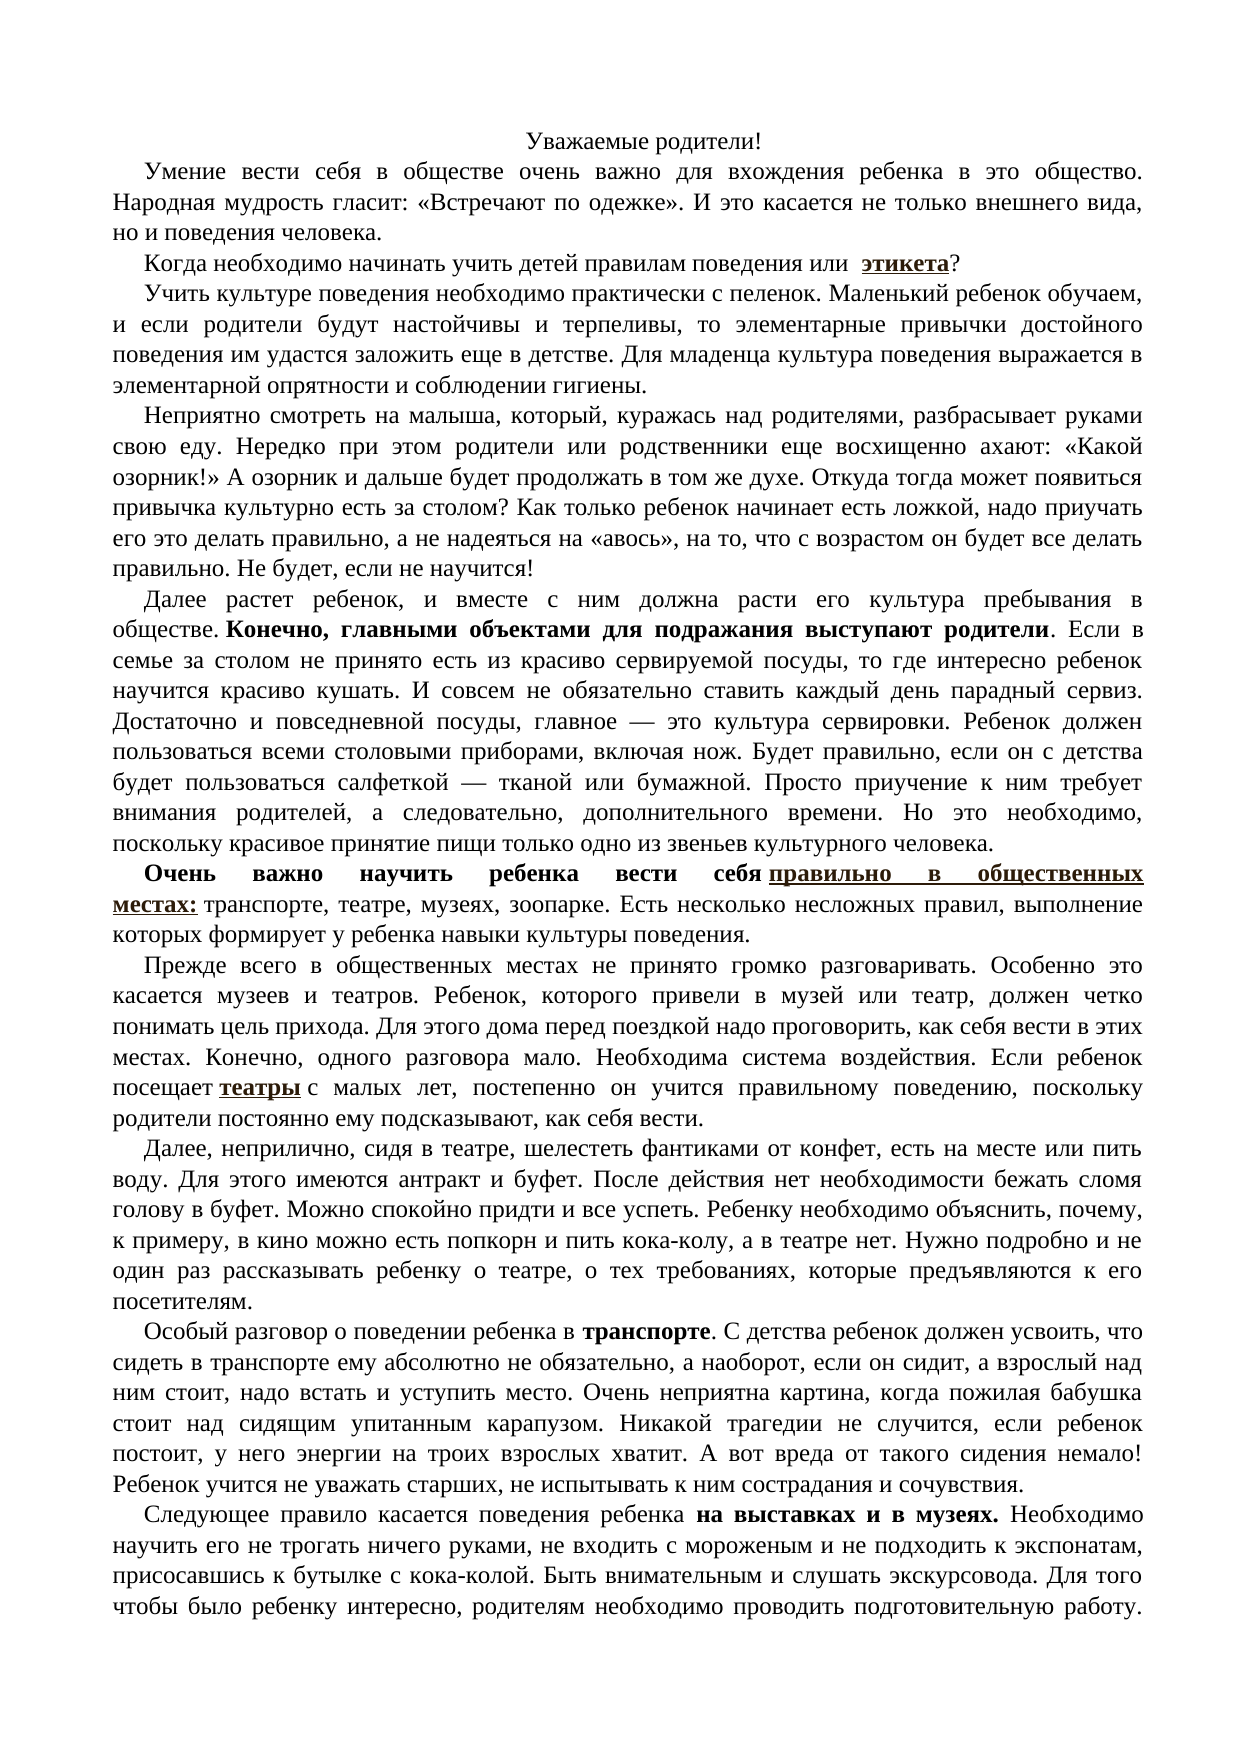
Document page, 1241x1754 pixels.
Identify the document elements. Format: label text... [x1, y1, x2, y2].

text Когда необходимо начинать учить детей правилам поведения или этикета? [112, 246, 1144, 277]
text Очень важно научить ребенка вести себя правильно в общественных местах: транспорте, театре, музеях, зоопарке. Есть несколько несложных правил, выполнение которых формирует у ребенка навыки культуры поведения. [112, 857, 1144, 948]
text Уважаемые родители! [112, 124, 1144, 155]
text Учить культуре поведения необходимо практически с пеленок. Маленький ребенок обучаем, и если родители будут настойчивы и терпеливы, то элементарные привычки достойного поведения им удастся заложить еще в детстве. Для младенца культура поведения выражается в элементарной опрятности и соблюдении гигиены. [112, 277, 1144, 399]
text Далее, неприлично, сидя в театре, шелестеть фантиками от конфет, есть на месте или пить воду. Для этого имеются антракт и буфет. После действия нет необходимости бежать сломя голову в буфет. Можно спокойно придти и все успеть. Ребенку необходимо объяснить, почему, к примеру, в кино можно есть попкорн и пить кока-колу, а в театре нет. Нужно подробно и не один раз рассказывать ребенку о театре, о тех требованиях, которые предъявляются к его посетителям. [112, 1131, 1144, 1314]
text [112, 1498, 1144, 1620]
text Прежде всего в общественных местах не принято громко разговаривать. Особенно это касается музеев и театров. Ребенок, которого привели в музей или театр, должен четко понимать цель прихода. Для этого дома перед поездкой надо проговорить, как себя вести в этих местах. Конечно, одного разговора мало. Необходима система воздействия. Если ребенок посещает театры с малых лет, постепенно он учится правильному поведению, поскольку родители постоянно ему подсказывают, как себя вести. [112, 948, 1144, 1131]
text Далее растет ребенок, и вместе с ним должна расти его культура пребывания в обществе. Конечно, главными объектами для подражания выступают родители. Если в семье за столом не принято есть из красиво сервируемой посуды, то где интересно ребенок научится красиво кушать. И совсем не обязательно ставить каждый день парадный сервиз. Достаточно и повседневной посуды, главное — это культура сервировки. Ребенок должен пользоваться всеми столовыми приборами, включая нож. Будет правильно, если он с детства будет пользоваться салфеткой — тканой или бумажной. Просто приучение к ним требует внимания родителей, а следовательно, дополнительного времени. Но это необходимо, поскольку красивое принятие пищи только одно из звеньев культурного человека. [112, 582, 1144, 857]
text Неприятно смотреть на малыша, который, куражась над родителями, разбрасывает руками свою еду. Нередко при этом родители или родственники еще восхищенно ахают: «Какой озорник!» А озорник и дальше будет продолжать в том же духе. Откуда тогда может появиться привычка культурно есть за столом? Как только ребенок начинает есть ложкой, надо приучать его это делать правильно, а не надеяться на «авось», на то, что с возрастом он будет все делать правильно. Не будет, если не научится! [112, 399, 1144, 582]
text Особый разговор о поведении ребенка в транспорте. С детства ребенок должен усвоить, что сидеть в транспорте ему абсолютно не обязательно, а наоборот, если он сидит, а взрослый над ним стоит, надо встать и уступить место. Очень неприятна картина, когда пожилая бабушка стоит над сидящим упитанным карапузом. Никакой трагедии не случится, если ребенок постоит, у него энергии на троих взрослых хватит. А вот вреда от такого сидения немало! Ребенок учится не уважать старших, не испытывать к ним сострадания и сочувствия. [112, 1314, 1144, 1498]
text Умение вести себя в обществе очень важно для вхождения ребенка в это общество. Народная мудрость гласит: «Встречают по одежке». И это касается не только внешнего вида, но и поведения человека. [112, 155, 1144, 246]
